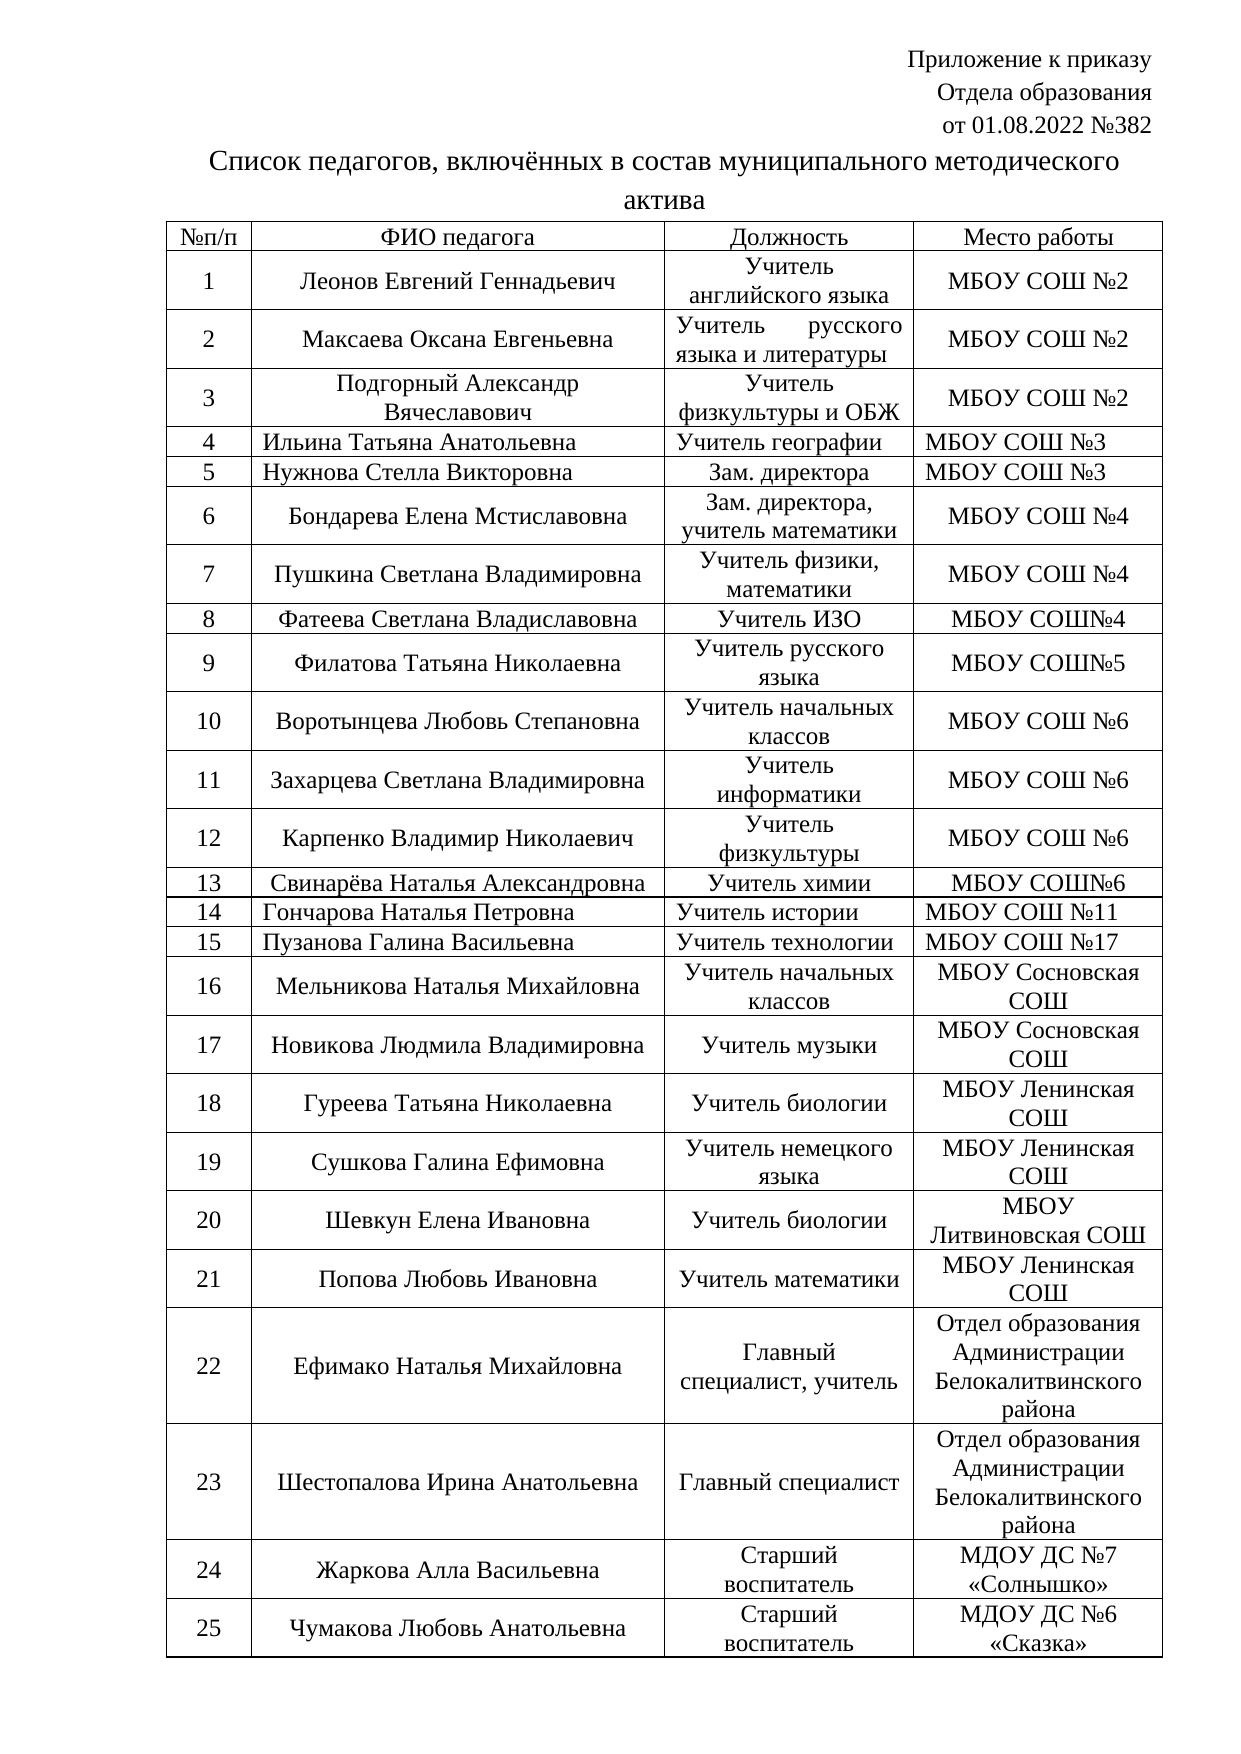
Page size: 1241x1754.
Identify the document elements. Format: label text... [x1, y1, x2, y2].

table_cell 23 [167, 1424, 251, 1539]
table_cell Свинарёва Наталья Александровна [252, 868, 664, 896]
text Приложение к приказу [177, 44, 1152, 73]
table_cell МДОУ ДС №7 «Солнышко» [914, 1540, 1162, 1598]
table_header Должность [665, 222, 913, 250]
table_cell Учитель математики [665, 1250, 913, 1307]
table_cell Шевкун Елена Ивановна [252, 1191, 664, 1249]
table_cell МБОУ СОШ №3 [914, 427, 1162, 456]
table_cell МБОУ СОШ №2 [914, 251, 1162, 309]
table_cell МБОУ Сосновская СОШ [914, 957, 1162, 1014]
table_cell МБОУ СОШ №6 [914, 751, 1162, 808]
table_cell 1 [167, 251, 251, 309]
table_cell Учитель биологии [665, 1191, 913, 1249]
table_cell Жаркова Алла Васильевна [252, 1540, 664, 1598]
table_cell 14 [167, 898, 251, 926]
table_cell Учитель начальных классов [665, 957, 913, 1014]
table_cell Шестопалова Ирина Анатольевна [252, 1424, 664, 1539]
table_cell Гончарова Наталья Петровна [252, 898, 664, 926]
table_cell МБОУ СОШ №11 [914, 898, 1162, 926]
table_cell Отдел образования Администрации Белокалитвинского района [914, 1424, 1162, 1539]
table_cell Учитель английского языка [665, 251, 913, 309]
table_cell Филатова Татьяна Николаевна [252, 634, 664, 691]
table_cell 21 [167, 1250, 251, 1307]
text Список педагогов, включённых в состав муниципального методического актива [177, 143, 1152, 216]
table_cell МДОУ ДС №6 «Сказка» [914, 1599, 1162, 1656]
table_cell Главный специалист [665, 1424, 913, 1539]
table_cell 6 [167, 487, 251, 544]
table_cell МБОУ СОШ №6 [914, 692, 1162, 749]
table_cell Нужнова Стелла Викторовна [252, 457, 664, 486]
table_cell 10 [167, 692, 251, 749]
table_cell Отдел образования Администрации Белокалитвинского района [914, 1308, 1162, 1423]
table_cell Новикова Людмила Владимировна [252, 1016, 664, 1073]
table_cell Карпенко Владимир Николаевич [252, 809, 664, 867]
table_cell Бондарева Елена Мстиславовна [252, 487, 664, 544]
table_cell 18 [167, 1074, 251, 1132]
table_cell Учитель химии [665, 868, 913, 896]
table_cell 22 [167, 1308, 251, 1423]
table_cell МБОУ СОШ №2 [914, 369, 1162, 426]
table_cell 16 [167, 957, 251, 1014]
table_cell Учитель физики, математики [665, 545, 913, 603]
table_cell 25 [167, 1599, 251, 1656]
table_cell Учитель информатики [665, 751, 913, 808]
table_cell МБОУ Литвиновская СОШ [914, 1191, 1162, 1249]
table_cell 8 [167, 604, 251, 632]
table_cell Захарцева Светлана Владимировна [252, 751, 664, 808]
table_cell 4 [167, 427, 251, 456]
table_header Место работы [914, 222, 1162, 250]
table_cell 11 [167, 751, 251, 808]
table_cell Учитель физкультуры [665, 809, 913, 867]
table_cell Учитель географии [665, 427, 913, 456]
table_cell Главный специалист, учитель [665, 1308, 913, 1423]
table_cell Ефимако Наталья Михайловна [252, 1308, 664, 1423]
table_cell Мельникова Наталья Михайловна [252, 957, 664, 1014]
table_cell МБОУ СОШ №4 [914, 487, 1162, 544]
table_cell 3 [167, 369, 251, 426]
table_cell Ильина Татьяна Анатольевна [252, 427, 664, 456]
table_cell Фатеева Светлана Владиславовна [252, 604, 664, 632]
table_cell МБОУ СОШ№5 [914, 634, 1162, 691]
table_cell МБОУ СОШ№4 [914, 604, 1162, 632]
table_cell 13 [167, 868, 251, 896]
table_cell Максаева Оксана Евгеньевна [252, 310, 664, 367]
table_cell Зам. директора [665, 457, 913, 486]
table_cell Чумакова Любовь Анатольевна [252, 1599, 664, 1656]
table_cell 19 [167, 1133, 251, 1190]
table_cell 12 [167, 809, 251, 867]
table_cell Учитель физкультуры и ОБЖ [665, 369, 913, 426]
table_cell Воротынцева Любовь Степановна [252, 692, 664, 749]
table_cell Учитель технологии [665, 927, 913, 956]
table_cell МБОУ Ленинская СОШ [914, 1133, 1162, 1190]
table_cell Старший воспитатель [665, 1599, 913, 1656]
table_cell 24 [167, 1540, 251, 1598]
table_cell Подгорный Александр Вячеславович [252, 369, 664, 426]
table_cell Учитель биологии [665, 1074, 913, 1132]
table_cell 5 [167, 457, 251, 486]
table_cell Учитель ИЗО [665, 604, 913, 632]
table_cell Леонов Евгений Геннадьевич [252, 251, 664, 309]
table_cell 7 [167, 545, 251, 603]
table_cell Попова Любовь Ивановна [252, 1250, 664, 1307]
table_cell Пушкина Светлана Владимировна [252, 545, 664, 603]
table_cell Учитель русского языка и литературы [665, 310, 913, 367]
text от 01.08.2022 №382 [177, 110, 1152, 139]
table_header ФИО педагога [252, 222, 664, 250]
table_header №п/п [167, 222, 251, 250]
table_cell Учитель русского языка [665, 634, 913, 691]
table_cell Зам. директора, учитель математики [665, 487, 913, 544]
table_cell МБОУ СОШ №4 [914, 545, 1162, 603]
table_cell Пузанова Галина Васильевна [252, 927, 664, 956]
table_cell МБОУ Сосновская СОШ [914, 1016, 1162, 1073]
table_cell Учитель немецкого языка [665, 1133, 913, 1190]
table_cell 2 [167, 310, 251, 367]
table_cell МБОУ СОШ №6 [914, 809, 1162, 867]
table_cell Учитель истории [665, 898, 913, 926]
table_cell Сушкова Галина Ефимовна [252, 1133, 664, 1190]
table_cell МБОУ СОШ №17 [914, 927, 1162, 956]
table_cell Старший воспитатель [665, 1540, 913, 1598]
text Отдела образования [177, 77, 1152, 106]
table_cell МБОУ СОШ №2 [914, 310, 1162, 367]
table_cell Гуреева Татьяна Николаевна [252, 1074, 664, 1132]
table_cell МБОУ Ленинская СОШ [914, 1074, 1162, 1132]
table_cell 20 [167, 1191, 251, 1249]
table_cell 17 [167, 1016, 251, 1073]
table_cell МБОУ СОШ№6 [914, 868, 1162, 896]
table_cell Учитель музыки [665, 1016, 913, 1073]
table_cell 9 [167, 634, 251, 691]
table_cell Учитель начальных классов [665, 692, 913, 749]
table_cell 15 [167, 927, 251, 956]
table_cell МБОУ Ленинская СОШ [914, 1250, 1162, 1307]
table_cell МБОУ СОШ №3 [914, 457, 1162, 486]
